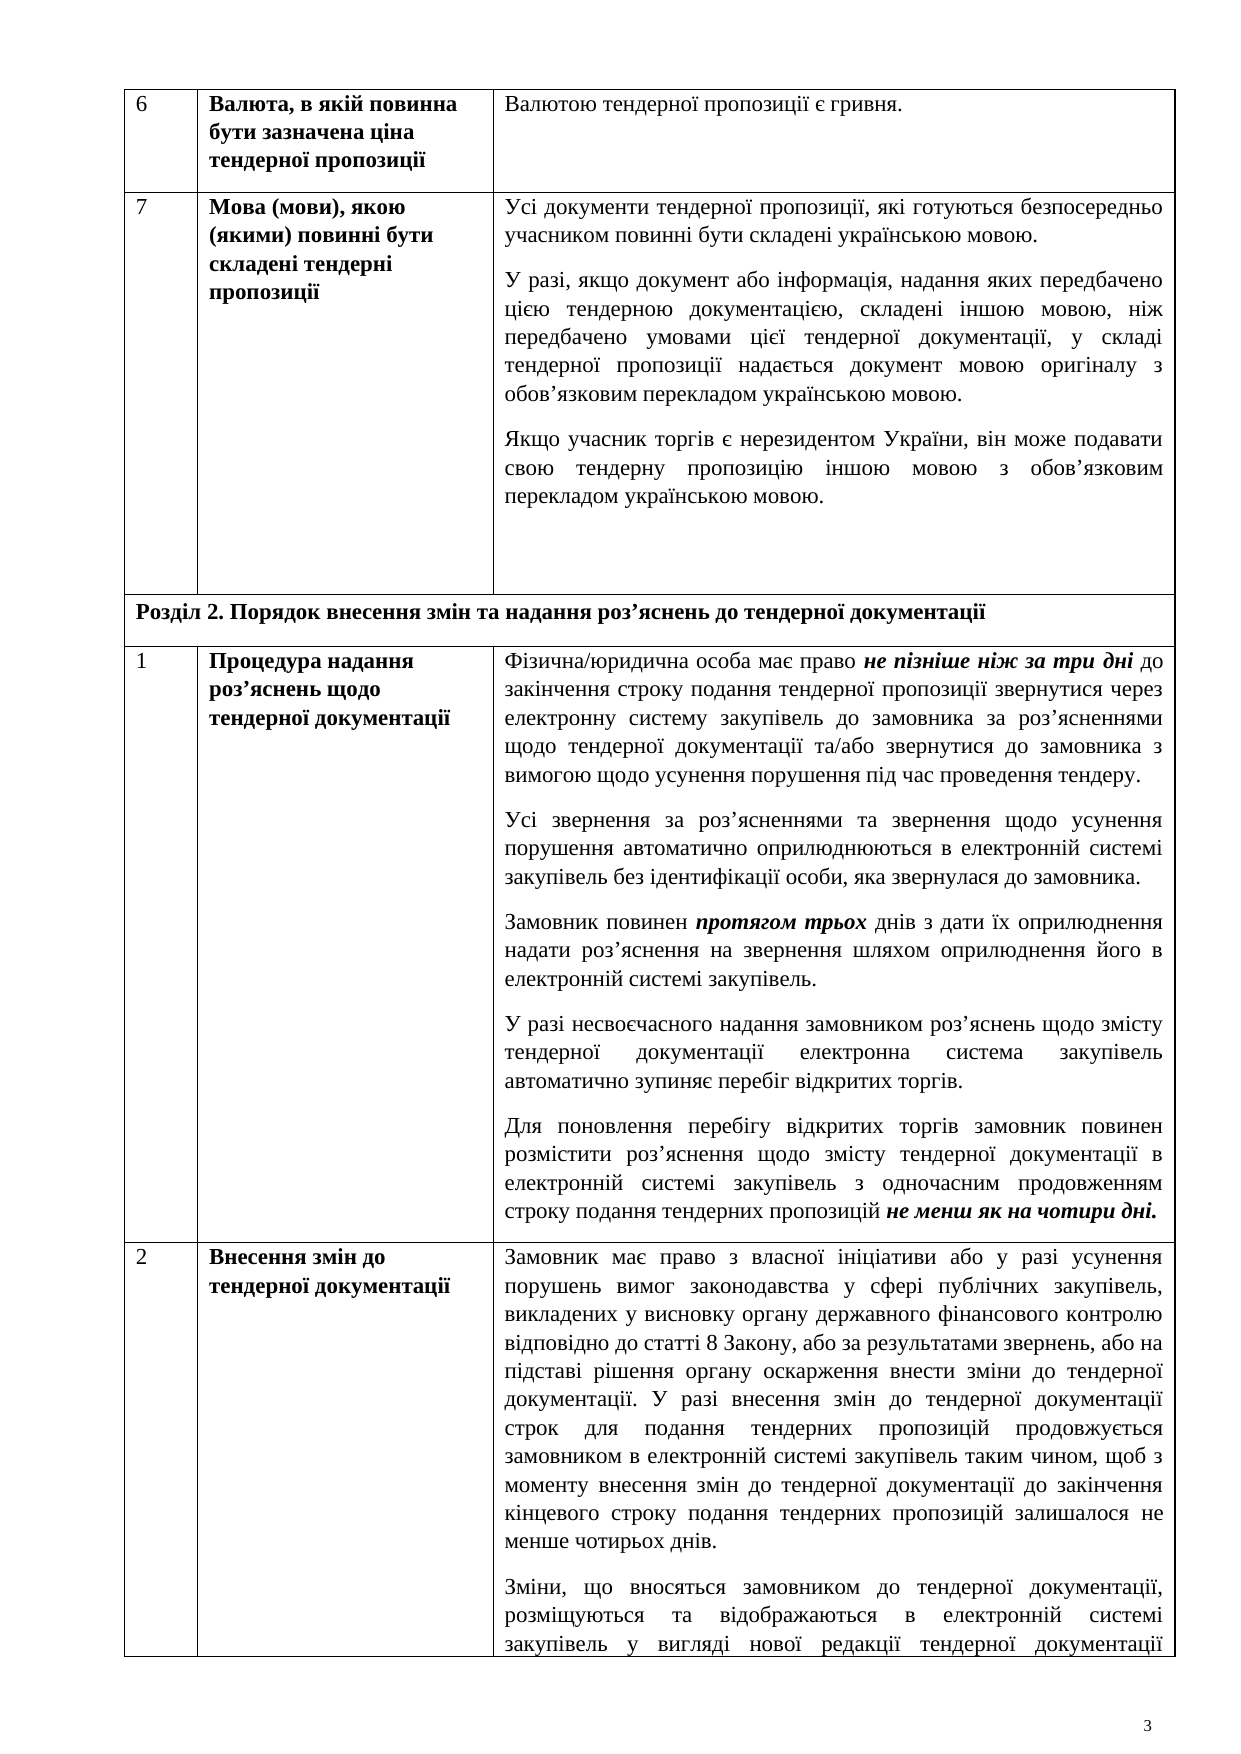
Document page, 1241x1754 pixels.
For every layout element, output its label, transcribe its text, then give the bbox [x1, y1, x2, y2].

table_cell 1 [125, 647, 197, 1242]
table_cell Валюта, в якій повинна бути зазначена ціна тендерної пропозиції [198, 90, 493, 192]
table_cell 6 [125, 90, 197, 192]
table_cell 7 [125, 193, 197, 594]
table_cell Процедура надання роз’яснень щодо тендерної документації [198, 647, 493, 1242]
table_cell Мова (мови), якою (якими) повинні бути складені тендерні пропозиції [198, 193, 493, 594]
table_cell Розділ 2. Порядок внесення змін та надання роз’яснень до тендерної документації [125, 595, 1174, 646]
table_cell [494, 1243, 1174, 1656]
table_cell Валютою тендерної пропозиції є гривня. [494, 90, 1174, 192]
table_cell Фізична/юридична особа має право не пізніше ніж за три дні до закінчення строку подання тендерної пропозиції звернутися через електронну систему закупівель до замовника за роз’ясненнями щодо тендерної документації та/або звернутися до замовника з вимогою щодо усунення порушення під час проведення тендеру. Усі звернення за роз’ясненнями та звернення щодо усунення порушення автоматично оприлюднюються в електронній системі закупівель без ідентифікації особи, яка звернулася до замовника. Замовник повинен протягом трьох днів з дати їх оприлюднення надати роз’яснення на звернення шляхом оприлюднення його в електронній системі закупівель. У разі несвоєчасного надання замовником роз’яснень щодо змісту тендерної документації електронна система закупівель автоматично зупиняє перебіг відкритих торгів. Для поновлення перебігу відкритих торгів замовник повинен розмістити роз’яснення щодо змісту тендерної документації в електронній системі закупівель з одночасним продовженням строку подання тендерних пропозицій не менш як на чотири дні. [494, 647, 1174, 1242]
table_cell 2 [125, 1243, 197, 1656]
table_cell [198, 1243, 493, 1656]
table_cell Усі документи тендерної пропозиції, які готуються безпосередньо учасником повинні бути складені українською мовою. У разі, якщо документ або інформація, надання яких передбачено цією тендерною документацією, складені іншою мовою, ніж передбачено умовами цієї тендерної документації, у складі тендерної пропозиції надається документ мовою оригіналу з обов’язковим перекладом українською мовою. Якщо учасник торгів є нерезидентом України, він може подавати свою тендерну пропозицію іншою мовою з обов’язковим перекладом українською мовою. [494, 193, 1174, 594]
